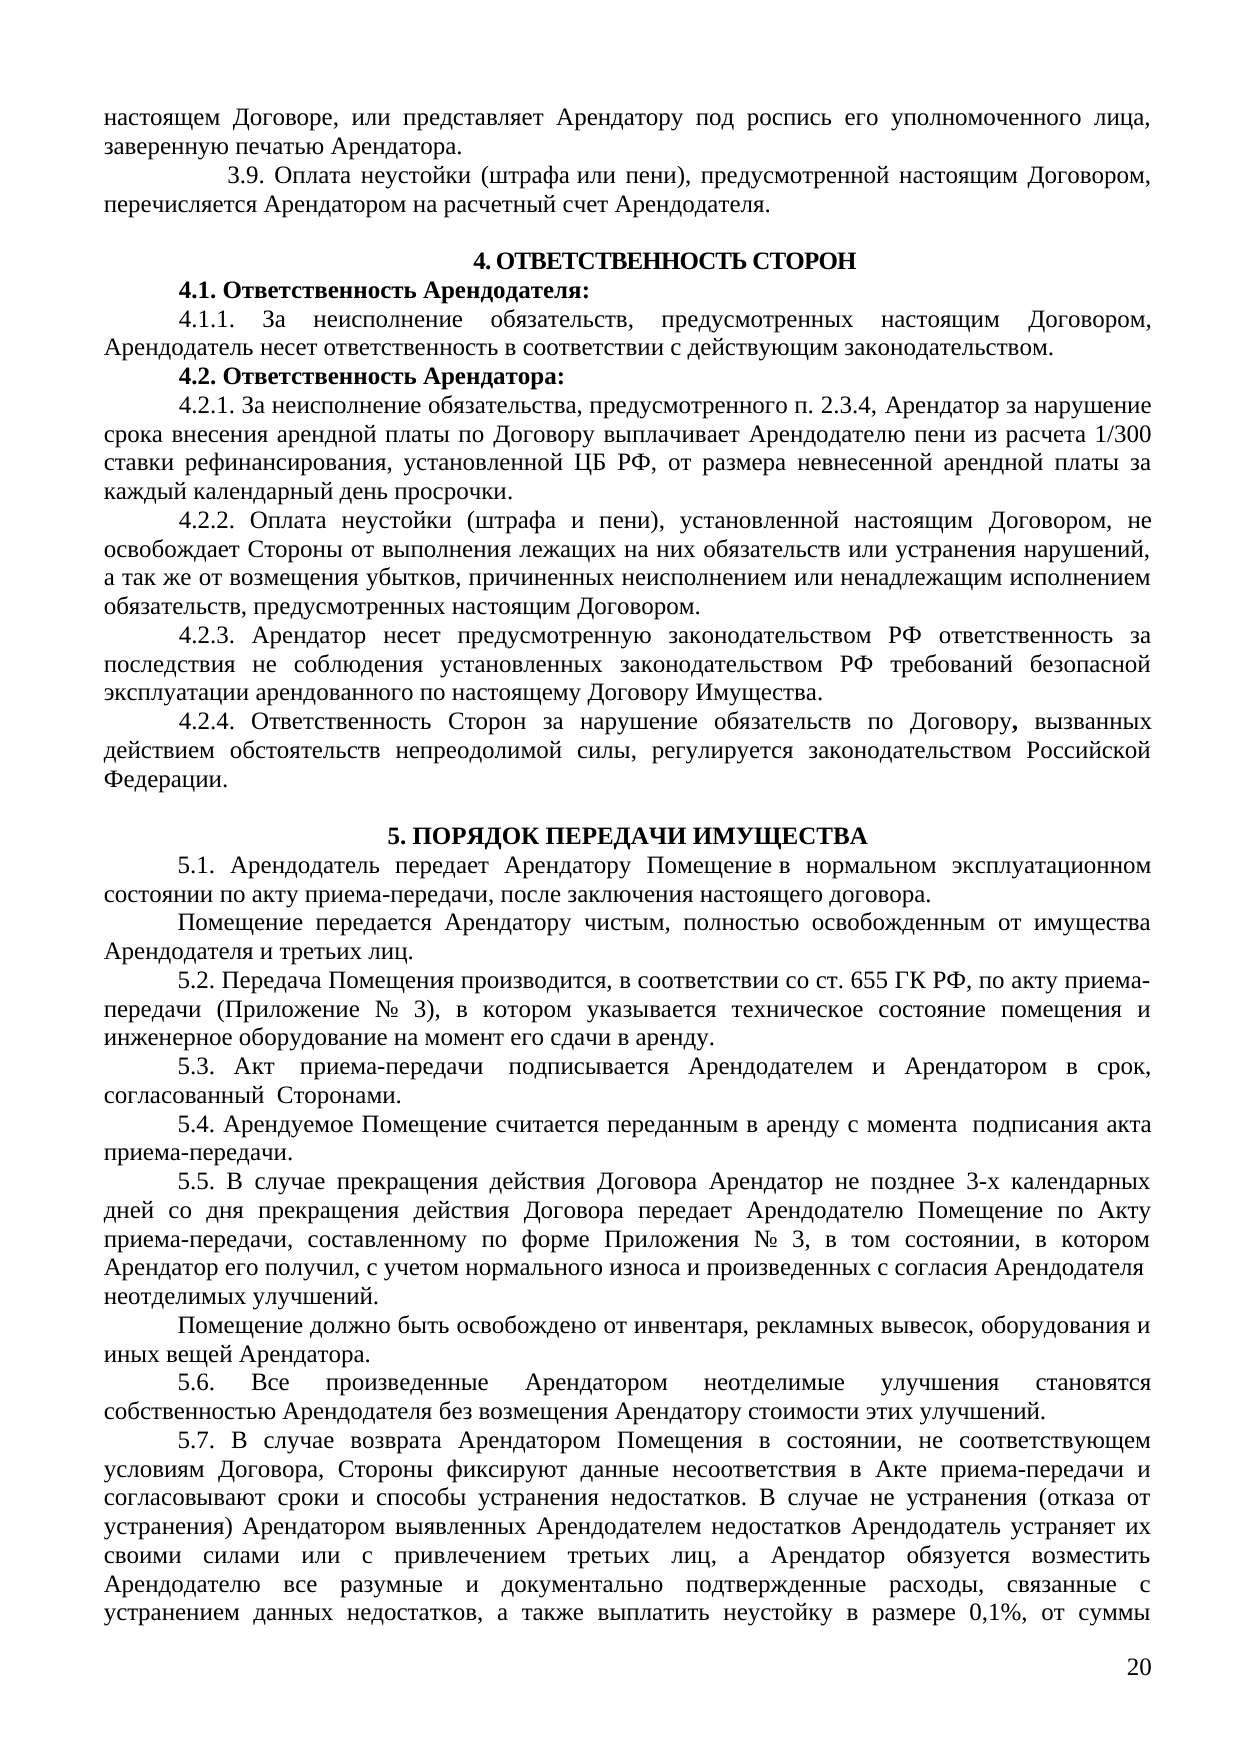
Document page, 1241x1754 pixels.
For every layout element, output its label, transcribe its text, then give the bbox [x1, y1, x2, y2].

text Помещение должно быть освобождено от инвентаря, рекламных вывесок, оборудования и иных вещей Арендатора. [103, 1310, 1152, 1367]
text 4.2. Ответственность Арендатора: [103, 361, 1152, 390]
text 4.2.2. Оплата неустойки (штрафа и пени), установленной настоящим Договором, не освобождает Стороны от выполнения лежащих на них обязательств или устранения нарушений, а так же от возмещения убытков, причиненных неисполнением или ненадлежащим исполнением обязательств, предусмотренных настоящим Договором. [103, 505, 1152, 620]
text 5.3. Акт приема-передачи подписывается Арендодателем и Арендатором в срок, согласованный Сторонами. [103, 1051, 1152, 1109]
text 3.9. Оплата неустойки (штрафа или пени), предусмотренной настоящим Договором, перечисляется Арендатором на расчетный счет Арендодателя. [103, 160, 1152, 217]
text 5.2. Передача Помещения производится, в соответствии со ст. 655 ГК РФ, по акту приема-передачи (Приложение № 3), в котором указывается техническое состояние помещения и инженерное оборудование на момент его сдачи в аренду. [103, 965, 1152, 1051]
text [103, 1425, 1152, 1626]
text 5.4. Арендуемое Помещение считается переданным в аренду с момента подписания акта приема-передачи. [103, 1109, 1152, 1166]
text 4.2.1. За неисполнение обязательства, предусмотренного п. 2.3.4, Арендатор за нарушение срока внесения арендной платы по Договору выплачивает Арендодателю пени из расчета 1/300 ставки рефинансирования, установленной ЦБ РФ, от размера невнесенной арендной платы за каждый календарный день просрочки. [103, 390, 1152, 505]
text 4.2.4. Ответственность Сторон за нарушение обязательств по Договору, вызванных действием обстоятельств непреодолимой силы, регулируется законодательством Российской Федерации. [103, 706, 1152, 792]
text 5.6. Все произведенные Арендатором неотделимые улучшения становятся собственностью Арендодателя без возмещения Арендатору стоимости этих улучшений. [103, 1367, 1152, 1425]
text 5.1. Арендодатель передает Арендатору Помещение в нормальном эксплуатационном состоянии по акту приема-передачи, после заключения настоящего договора. [103, 850, 1152, 907]
text 5. ПОРЯДОК ПЕРЕДАЧИ ИМУЩЕСТВА [103, 821, 1152, 850]
text 4.1.1. За неисполнение обязательств, предусмотренных настоящим Договором, Арендодатель несет ответственность в соответствии с действующим законодательством. [103, 304, 1152, 361]
text 4.1. Ответственность Арендодателя: [103, 275, 1152, 304]
text неотделимых улучшений. [103, 1281, 1152, 1310]
text 4.2.3. Арендатор несет предусмотренную законодательством РФ ответственность за последствия не соблюдения установленных законодательством РФ требований безопасной эксплуатации арендованного по настоящему Договору Имущества. [103, 620, 1152, 706]
text 5.5. В случае прекращения действия Договора Арендатор не позднее 3-х календарных дней со дня прекращения действия Договора передает Арендодателю Помещение по Акту приема-передачи, составленному по форме Приложения № 3, в том состоянии, в котором Арендатор его получил, с учетом нормального износа и произведенных с согласия Арендодателя [103, 1166, 1152, 1281]
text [103, 102, 1152, 160]
text 4. ОТВЕТСТВЕННОСТЬ СТОРОН [103, 246, 1152, 275]
text Помещение передается Арендатору чистым, полностью освобожденным от имущества Арендодателя и третьих лиц. [103, 907, 1152, 965]
